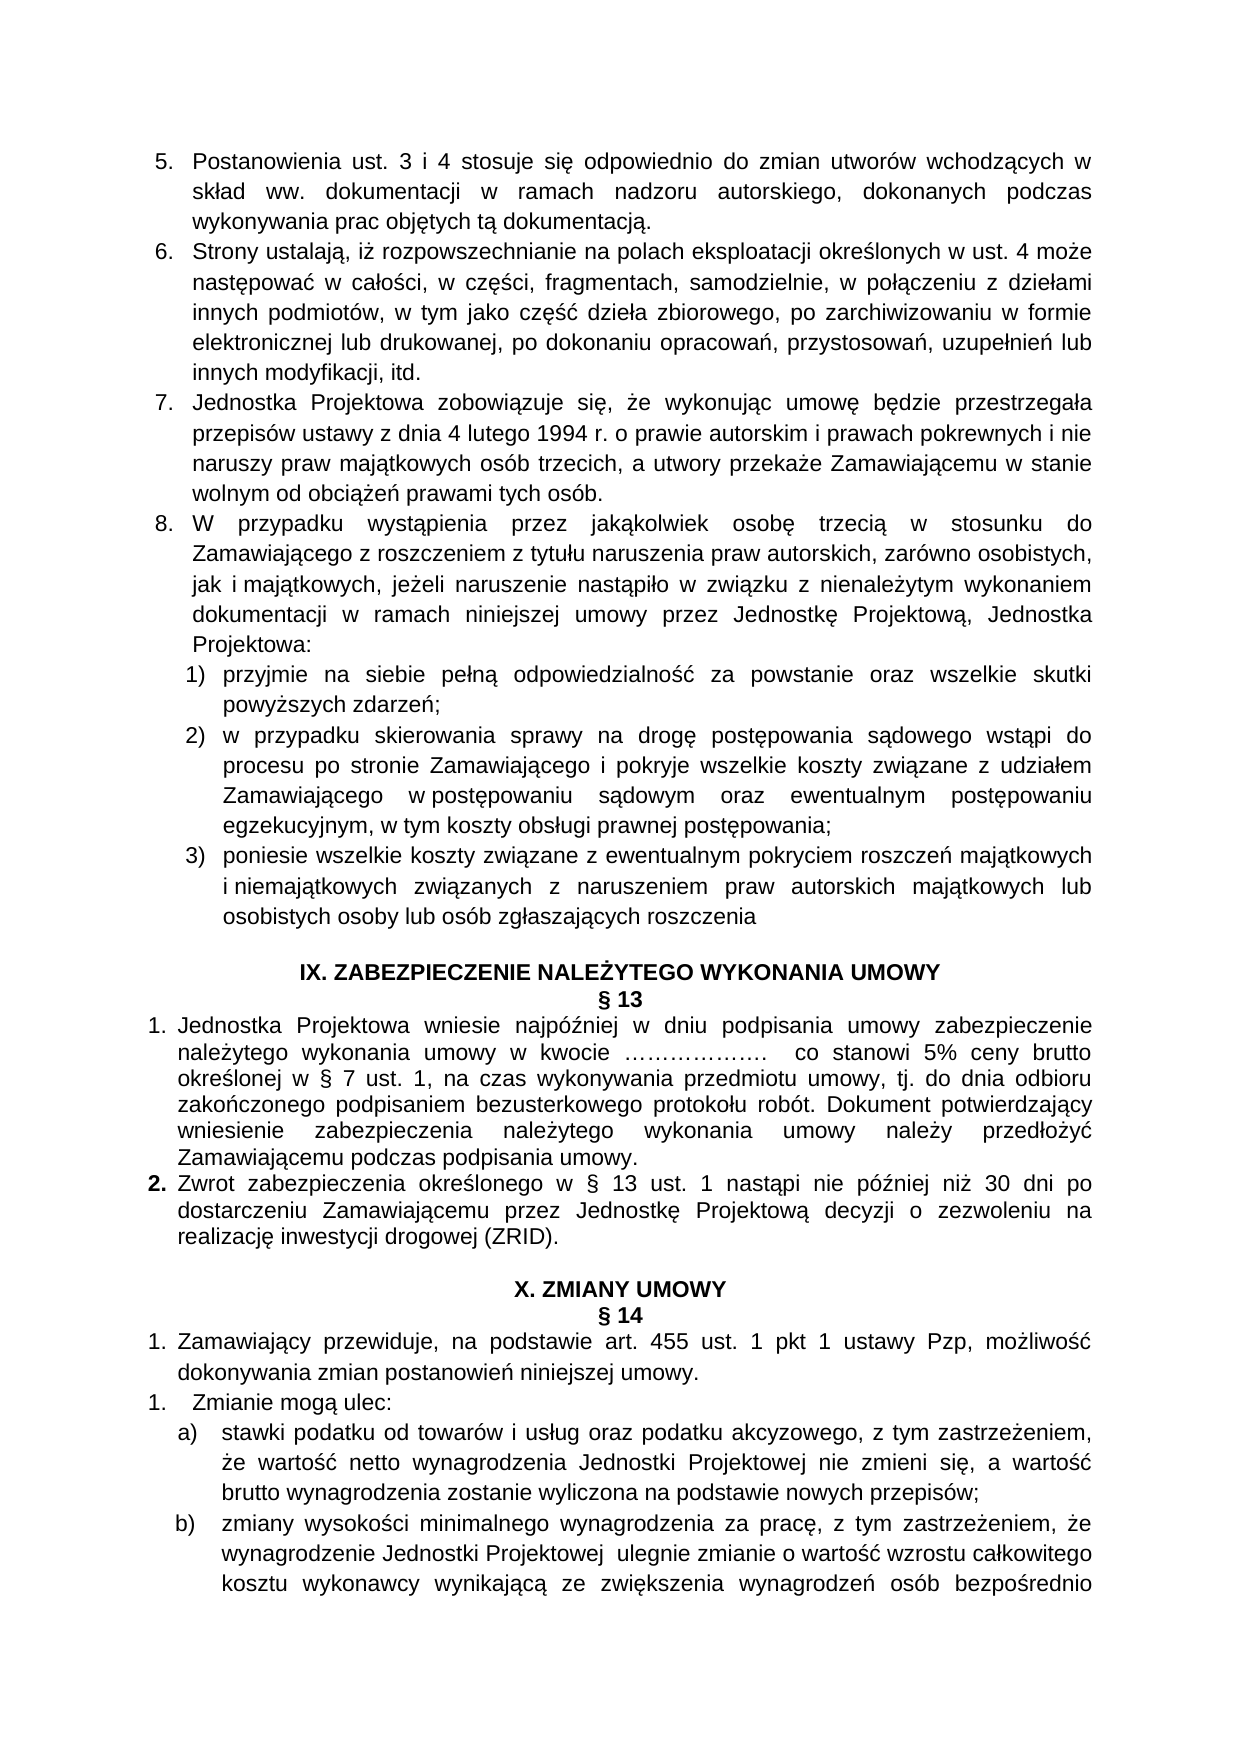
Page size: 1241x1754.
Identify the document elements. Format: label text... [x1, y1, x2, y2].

text IX. ZABEZPIECZENIE NALEŻYTEGO WYKONANIA UMOWY [148, 959, 1093, 986]
list W przypadku wystąpienia przez jakąkolwiek osobę trzecią w stosunku do Zamawiającego z roszczeniem z tytułu naruszenia praw autorskich, zarówno osobistych, jak i majątkowych, jeżeli naruszenie nastąpiło w związku z nienależytym wykonaniem dokumentacji w ramach niniejszej umowy przez Jednostkę Projektową, Jednostka Projektowa: [154, 510, 1093, 657]
list poniesie wszelkie koszty związane z ewentualnym pokryciem roszczeń majątkowych i niemajątkowych związanych z naruszeniem praw autorskich majątkowych lub osobistych osoby lub osób zgłaszających roszczenia [185, 842, 1093, 929]
list Jednostka Projektowa wniesie najpóźniej w dniu podpisania umowy zabezpieczenie należytego wykonania umowy w kwocie ………………. co stanowi 5% ceny brutto określonej w § 7 ust. 1, na czas wykonywania przedmiotu umowy, tj. do dnia odbioru zakończonego podpisaniem bezusterkowego protokołu robót. Dokument potwierdzający wniesienie zabezpieczenia należytego wykonania umowy należy przedłożyć Zamawiającemu podczas podpisania umowy. [148, 1012, 1093, 1170]
list Zwrot zabezpieczenia określonego w § 13 ust. 1 nastąpi nie później niż 30 dni po dostarczeniu Zamawiającemu przez Jednostkę Projektową decyzji o zezwoleniu na realizację inwestycji drogowej (ZRID). [148, 1170, 1093, 1249]
list Strony ustalają, iż rozpowszechnianie na polach eksploatacji określonych w ust. 4 może następować w całości, w części, fragmentach, samodzielnie, w połączeniu z dziełami innych podmiotów, w tym jako część dzieła zbiorowego, po zarchiwizowaniu w formie elektronicznej lub drukowanej, po dokonaniu opracowań, przystosowań, uzupełnień lub innych modyfikacji, itd. [154, 238, 1093, 385]
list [175, 1509, 1093, 1596]
list stawki podatku od towarów i usług oraz podatku akcyzowego, z tym zastrzeżeniem, że wartość netto wynagrodzenia Jednostki Projektowej nie zmieni się, a wartość brutto wynagrodzenia zostanie wyliczona na podstawie nowych przepisów; [177, 1419, 1093, 1506]
list Zamawiający przewiduje, na podstawie art. 455 ust. 1 pkt 1 ustawy Pzp, możliwość dokonywania zmian postanowień niniejszej umowy. [148, 1328, 1093, 1385]
list przyjmie na siebie pełną odpowiedzialność za powstanie oraz wszelkie skutki powyższych zdarzeń; [185, 661, 1093, 718]
list w przypadku skierowania sprawy na drogę postępowania sądowego wstąpi do procesu po stronie Zamawiającego i pokryje wszelkie koszty związane z udziałem Zamawiającego w postępowaniu sądowym oraz ewentualnym postępowaniu egzekucyjnym, w tym koszty obsługi prawnej postępowania; [185, 722, 1093, 838]
list Jednostka Projektowa zobowiązuje się, że wykonując umowę będzie przestrzegała przepisów ustawy z dnia 4 lutego 1994 r. o prawie autorskim i prawach pokrewnych i nie naruszy praw majątkowych osób trzecich, a utwory przekaże Zamawiającemu w stanie wolnym od obciążeń prawami tych osób. [154, 389, 1093, 506]
text X. ZMIANY UMOWY [148, 1276, 1093, 1302]
list Zmianie mogą ulec: [148, 1389, 1093, 1415]
text § 13 [148, 986, 1093, 1012]
list Postanowienia ust. 3 i 4 stosuje się odpowiednio do zmian utworów wchodzących w skład ww. dokumentacji w ramach nadzoru autorskiego, dokonanych podczas wykonywania prac objętych tą dokumentacją. [154, 148, 1093, 234]
text § 14 [148, 1302, 1093, 1328]
